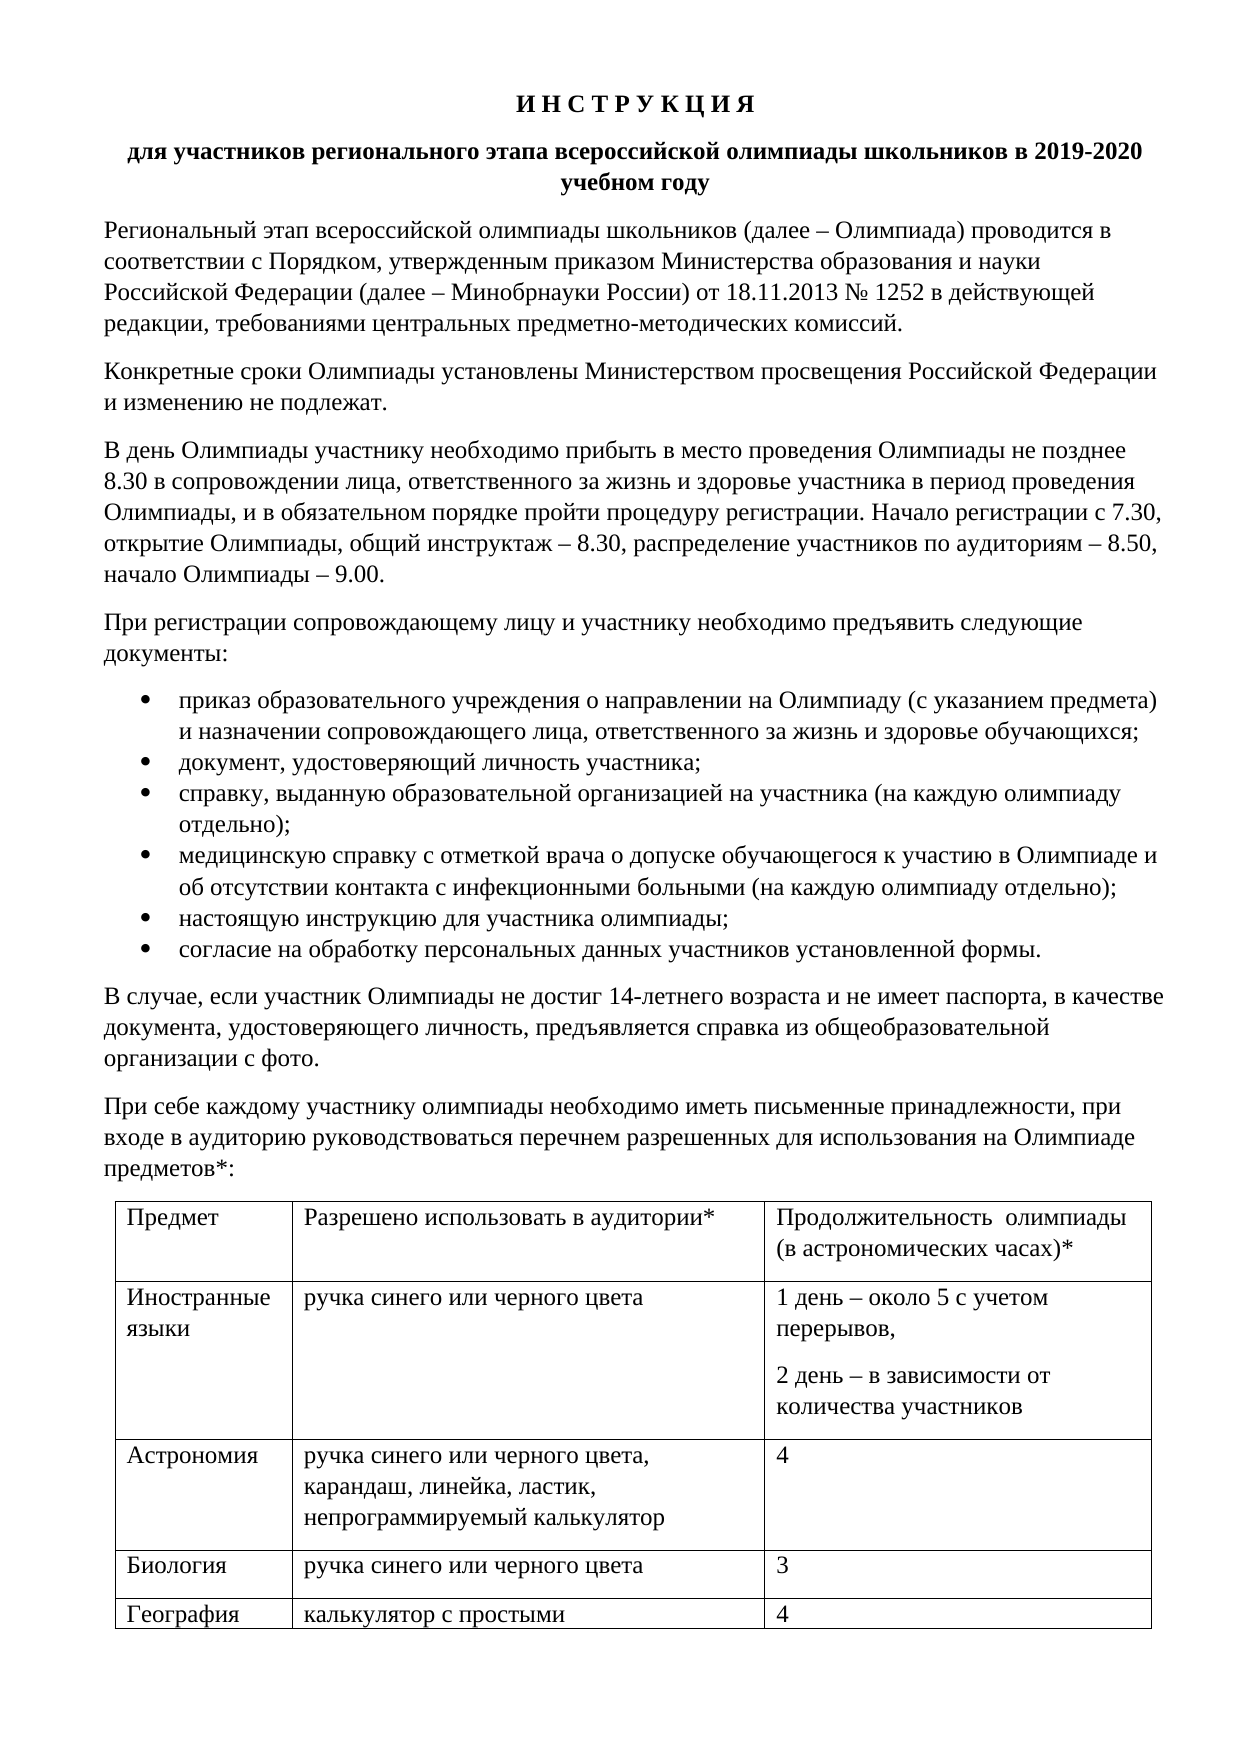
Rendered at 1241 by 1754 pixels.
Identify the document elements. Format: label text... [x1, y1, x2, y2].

text При себе каждому участнику олимпиады необходимо иметь письменные принадлежности, при входе в аудиторию руководствоваться перечнем разрешенных для использования на Олимпиаде предметов*: [103, 1091, 1167, 1182]
list справку, выданную образовательной организацией на участника (на каждую олимпиаду отдельно); [141, 778, 1167, 838]
table_header Предмет [116, 1202, 292, 1281]
table_cell Иностранные языки [116, 1282, 292, 1439]
text для участников регионального этапа всероссийской олимпиады школьников в 2019-2020 учебном году [103, 136, 1167, 196]
text В день Олимпиады участнику необходимо прибыть в место проведения Олимпиады не позднее 8.30 в сопровождении лица, ответственного за жизнь и здоровье участника в период проведения Олимпиады, и в обязательном порядке пройти процедуру регистрации. Начало регистрации с 7.30, открытие Олимпиады, общий инструктаж – 8.30, распределение участников по аудиториям – 8.50, начало Олимпиады – 9.00. [103, 435, 1167, 588]
text Региональный этап всероссийской олимпиады школьников (далее – Олимпиада) проводится в соответствии с Порядком, утвержденным приказом Министерства образования и науки Российской Федерации (далее – Минобрнауки России) от 18.11.2013 № 1252 в действующей редакции, требованиями центральных предметно-методических комиссий. [103, 215, 1167, 337]
table_cell Астрономия [116, 1440, 292, 1549]
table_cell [293, 1599, 764, 1628]
table_cell 3 [765, 1551, 1151, 1598]
list документ, удостоверяющий личность участника; [141, 747, 1167, 776]
list согласие на обработку персональных данных участников установленной формы. [141, 934, 1167, 962]
text Конкретные сроки Олимпиады установлены Министерством просвещения Российской Федерации и изменению не подлежат. [103, 356, 1167, 416]
table_header Продолжительность олимпиады (в астрономических часах)* [765, 1202, 1151, 1281]
list медицинскую справку с отметкой врача о допуске обучающегося к участию в Олимпиаде и об отсутствии контакта с инфекционными больными (на каждую олимпиаду отдельно); [141, 841, 1167, 900]
text И Н С Т Р У К Ц И Я [103, 89, 1167, 117]
list приказ образовательного учреждения о направлении на Олимпиаду (с указанием предмета) и назначении сопровождающего лица, ответственного за жизнь и здоровье обучающихся; [141, 685, 1167, 745]
table_cell ручка синего или черного цвета [293, 1551, 764, 1598]
table_cell 4 [765, 1599, 1151, 1628]
table_cell ручка синего или черного цвета [293, 1282, 764, 1439]
text В случае, если участник Олимпиады не достиг 14-летнего возраста и не имеет паспорта, в качестве документа, удостоверяющего личность, предъявляется справка из общеобразовательной организации с фото. [103, 981, 1167, 1072]
table_cell 1 день – около 5 с учетом перерывов, 2 день – в зависимости от количества участников [765, 1282, 1151, 1439]
text При регистрации сопровождающему лицу и участнику необходимо предъявить следующие документы: [103, 607, 1167, 666]
list настоящую инструкцию для участника олимпиады; [141, 903, 1167, 931]
table_cell География [116, 1599, 292, 1628]
table_cell 4 [765, 1440, 1151, 1549]
table_cell ручка синего или черного цвета, карандаш, линейка, ластик, непрограммируемый калькулятор [293, 1440, 764, 1549]
table_header Разрешено использовать в аудитории* [293, 1202, 764, 1281]
table_cell Биология [116, 1551, 292, 1598]
